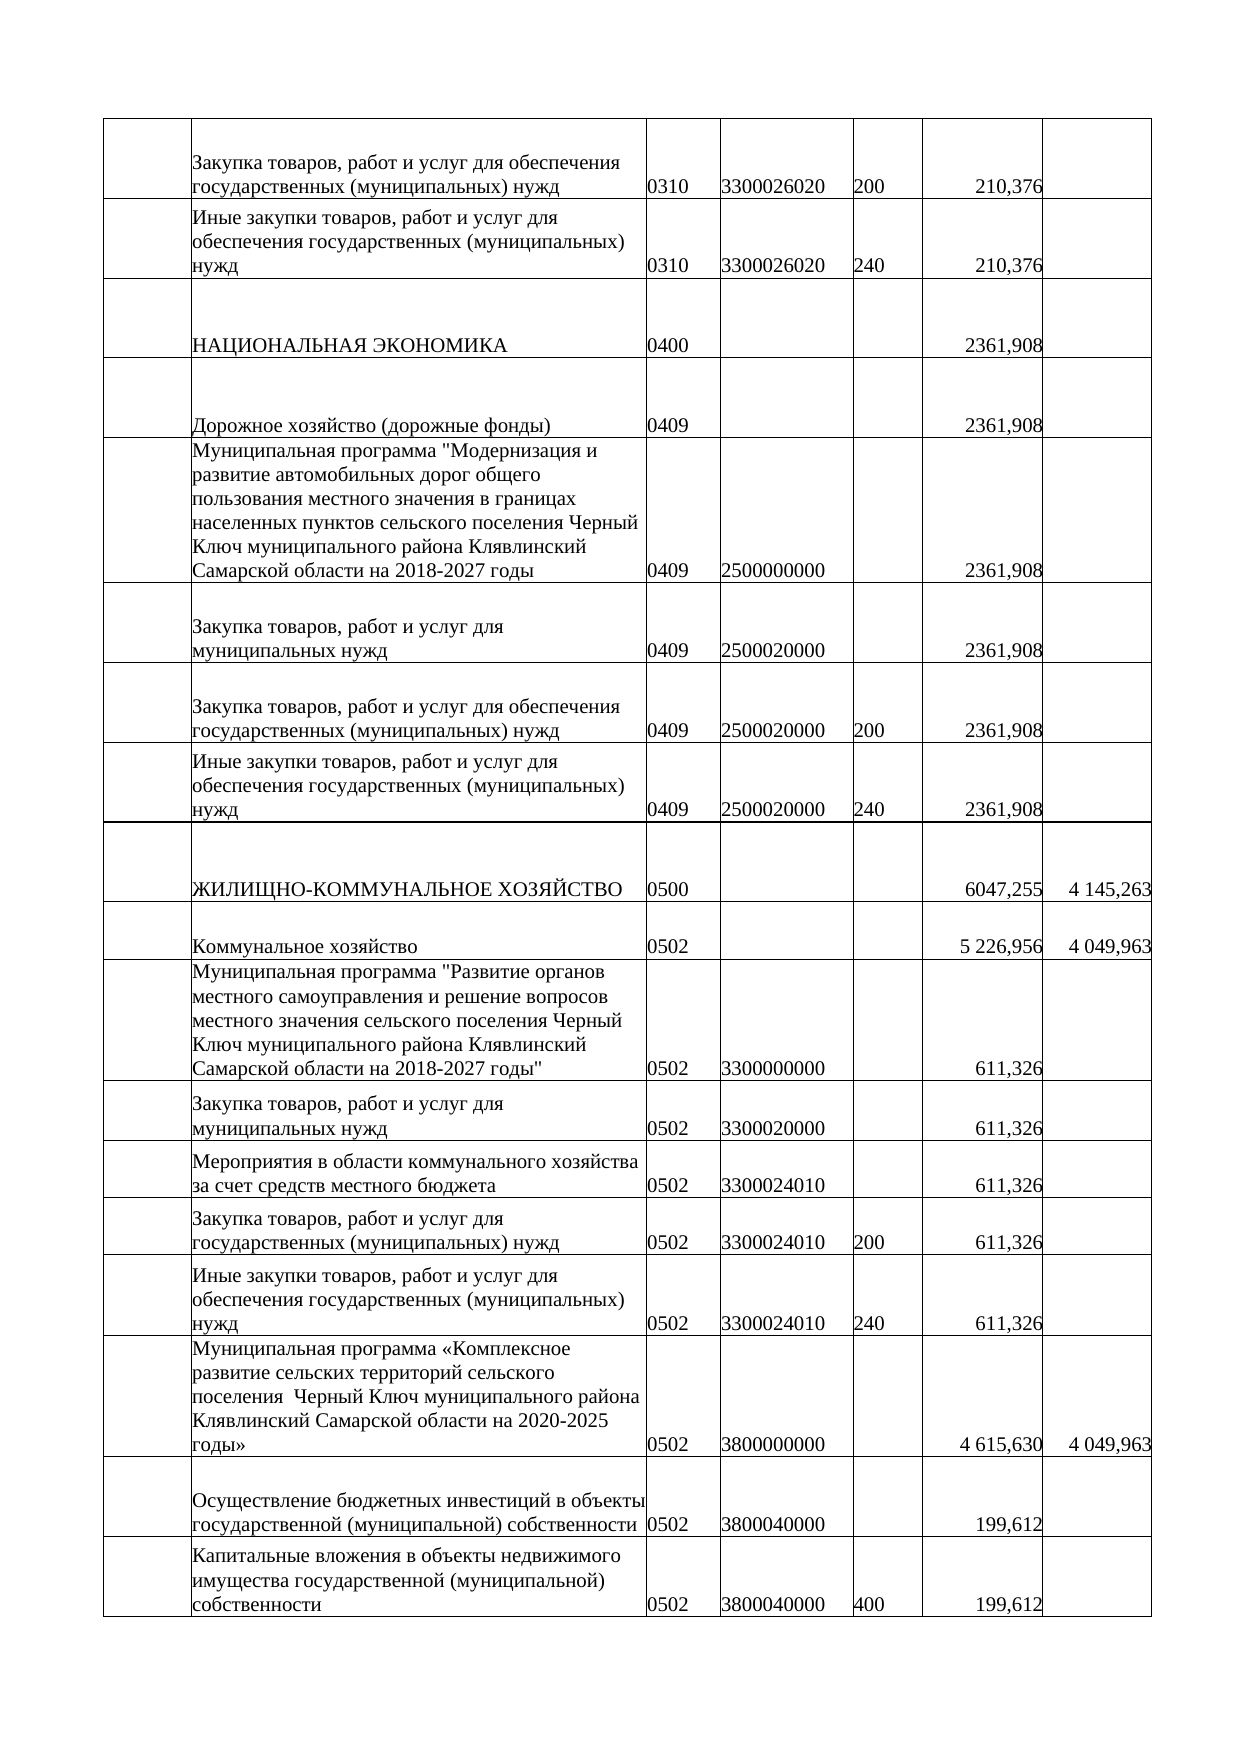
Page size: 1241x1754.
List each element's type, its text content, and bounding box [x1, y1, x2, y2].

table_cell 2500020000 [721, 743, 853, 821]
table_cell Муниципальная программа "Модернизация и развитие автомобильных дорог общего пользования местного значения в границах населенных пунктов сельского поселения Черный Ключ муниципального района Клявлинский Самарской области на 2018-2027 годы [192, 438, 646, 582]
table_cell [104, 1457, 191, 1536]
table_cell [1043, 358, 1151, 437]
table_cell [854, 279, 922, 357]
table_cell [854, 358, 922, 437]
table_cell Иные закупки товаров, работ и услуг для обеспечения государственных (муниципальных) нужд [192, 743, 646, 821]
table_cell 0502 [647, 1081, 720, 1139]
table_cell [854, 823, 922, 901]
table_cell Иные закупки товаров, работ и услуг для обеспечения государственных (муниципальных) нужд [192, 199, 646, 277]
table_cell 0502 [647, 960, 720, 1080]
table_cell [104, 1081, 191, 1139]
table_cell 0409 [647, 358, 720, 437]
table_cell [104, 119, 191, 198]
table_cell 200 [854, 663, 922, 742]
table_cell 611,326 [923, 960, 1042, 1080]
table_cell 0400 [647, 279, 720, 357]
table_cell Муниципальная программа «Комплексное развитие сельских территорий сельского поселения Черный Ключ муниципального района Клявлинский Самарской области на 2020-2025 годы» [192, 1336, 646, 1456]
table_cell [104, 902, 191, 958]
table_cell 400 [854, 1537, 922, 1616]
table_cell [104, 1537, 191, 1616]
table_cell 200 [854, 1198, 922, 1254]
table_cell 3800000000 [721, 1336, 853, 1456]
table_cell 3300024010 [721, 1141, 853, 1197]
table_cell 3300024010 [721, 1198, 853, 1254]
table_cell 0310 [647, 199, 720, 277]
table_cell 5 226,956 [923, 902, 1042, 958]
table_cell [1043, 279, 1151, 357]
table_cell [854, 1141, 922, 1197]
table_cell Капитальные вложения в объекты недвижимого имущества государственной (муниципальной) собственности [192, 1537, 646, 1616]
table_cell 0409 [647, 438, 720, 582]
table_cell [854, 1081, 922, 1139]
table_cell 2500020000 [721, 663, 853, 742]
table_cell Иные закупки товаров, работ и услуг для обеспечения государственных (муниципальных) нужд [192, 1255, 646, 1335]
table_cell [104, 358, 191, 437]
table_cell [1043, 1141, 1151, 1197]
table_cell Коммунальное хозяйство [192, 902, 646, 958]
table_cell 6047,255 [923, 823, 1042, 901]
table_cell Закупка товаров, работ и услуг для муниципальных нужд [192, 583, 646, 662]
table_cell [721, 902, 853, 958]
table_cell Закупка товаров, работ и услуг для муниципальных нужд [192, 1081, 646, 1139]
table_cell Осуществление бюджетных инвестиций в объекты государственной (муниципальной) собственности [192, 1457, 646, 1536]
table_cell [104, 1255, 191, 1335]
table_cell Муниципальная программа "Развитие органов местного самоуправления и решение вопросов местного значения сельского поселения Черный Ключ муниципального района Клявлинский Самарской области на 2018-2027 годы" [192, 960, 646, 1080]
table_cell [1043, 1081, 1151, 1139]
table_cell [1043, 438, 1151, 582]
table_cell 2500000000 [721, 438, 853, 582]
table_cell 240 [854, 1255, 922, 1335]
table_cell [854, 438, 922, 582]
table_cell [854, 1457, 922, 1536]
table_cell 2361,908 [923, 279, 1042, 357]
table_cell 199,612 [923, 1537, 1042, 1616]
table_cell Мероприятия в области коммунального хозяйства за счет средств местного бюджета [192, 1141, 646, 1197]
table_cell 0502 [647, 1198, 720, 1254]
table_cell [854, 902, 922, 958]
table_cell 3800040000 [721, 1537, 853, 1616]
table_cell [854, 583, 922, 662]
table_cell 4 145,263 [1043, 823, 1151, 901]
table_cell [104, 1336, 191, 1456]
table_cell [104, 960, 191, 1080]
table_cell [104, 1198, 191, 1254]
table_cell [854, 960, 922, 1080]
table_cell [1043, 199, 1151, 277]
table_cell 2361,908 [923, 358, 1042, 437]
table_cell 0502 [647, 1537, 720, 1616]
table_cell 0409 [647, 743, 720, 821]
table_cell 2361,908 [923, 743, 1042, 821]
table_cell Дорожное хозяйство (дорожные фонды) [192, 358, 646, 437]
table_cell 199,612 [923, 1457, 1042, 1536]
table_cell [1043, 583, 1151, 662]
table_cell [1043, 119, 1151, 198]
table_cell 2500020000 [721, 583, 853, 662]
table_cell 0409 [647, 663, 720, 742]
table_cell 4 615,630 [923, 1336, 1042, 1456]
table_cell ЖИЛИЩНО-КОММУНАЛЬНОЕ ХОЗЯЙСТВО [192, 823, 646, 901]
table_cell 611,326 [923, 1198, 1042, 1254]
table_cell 4 049,963 [1043, 902, 1151, 958]
table_cell 200 [854, 119, 922, 198]
table_cell [104, 199, 191, 277]
table_cell 0502 [647, 1336, 720, 1456]
table_cell [1043, 1537, 1151, 1616]
table_cell [104, 583, 191, 662]
table_cell [721, 823, 853, 901]
table_cell [104, 743, 191, 821]
table_cell 0500 [647, 823, 720, 901]
table_cell 3300026020 [721, 119, 853, 198]
table_cell [104, 438, 191, 582]
table_cell 0310 [647, 119, 720, 198]
table_cell 2361,908 [923, 438, 1042, 582]
table_cell 2361,908 [923, 663, 1042, 742]
table_cell [104, 1141, 191, 1197]
table_cell 3300020000 [721, 1081, 853, 1139]
table_cell 0502 [647, 1141, 720, 1197]
table_cell [1043, 1198, 1151, 1254]
table_cell Закупка товаров, работ и услуг для государственных (муниципальных) нужд [192, 1198, 646, 1254]
table_cell [104, 279, 191, 357]
table_cell [1043, 1255, 1151, 1335]
table_cell 611,326 [923, 1255, 1042, 1335]
table_cell 3300024010 [721, 1255, 853, 1335]
table_cell 3300026020 [721, 199, 853, 277]
table_cell Закупка товаров, работ и услуг для обеспечения государственных (муниципальных) нужд [192, 119, 646, 198]
table_cell 0502 [647, 1255, 720, 1335]
table_cell 210,376 [923, 119, 1042, 198]
table_cell 3800040000 [721, 1457, 853, 1536]
table_cell 0502 [647, 1457, 720, 1536]
table_cell [1043, 663, 1151, 742]
table_cell Закупка товаров, работ и услуг для обеспечения государственных (муниципальных) нужд [192, 663, 646, 742]
table_cell [104, 663, 191, 742]
table_cell [104, 823, 191, 901]
table_cell 240 [854, 743, 922, 821]
table_cell НАЦИОНАЛЬНАЯ ЭКОНОМИКА [192, 279, 646, 357]
table_cell 0409 [647, 583, 720, 662]
table_cell [721, 358, 853, 437]
table_cell 240 [854, 199, 922, 277]
table_cell 0502 [647, 902, 720, 958]
table_cell [1043, 743, 1151, 821]
table_cell 210,376 [923, 199, 1042, 277]
table_cell [1043, 1457, 1151, 1536]
table_cell [854, 1336, 922, 1456]
table_cell 3300000000 [721, 960, 853, 1080]
table_cell 2361,908 [923, 583, 1042, 662]
table_cell 611,326 [923, 1081, 1042, 1139]
table_cell 611,326 [923, 1141, 1042, 1197]
table_cell [1043, 960, 1151, 1080]
table_cell 4 049,963 [1043, 1336, 1151, 1456]
table_cell [721, 279, 853, 357]
